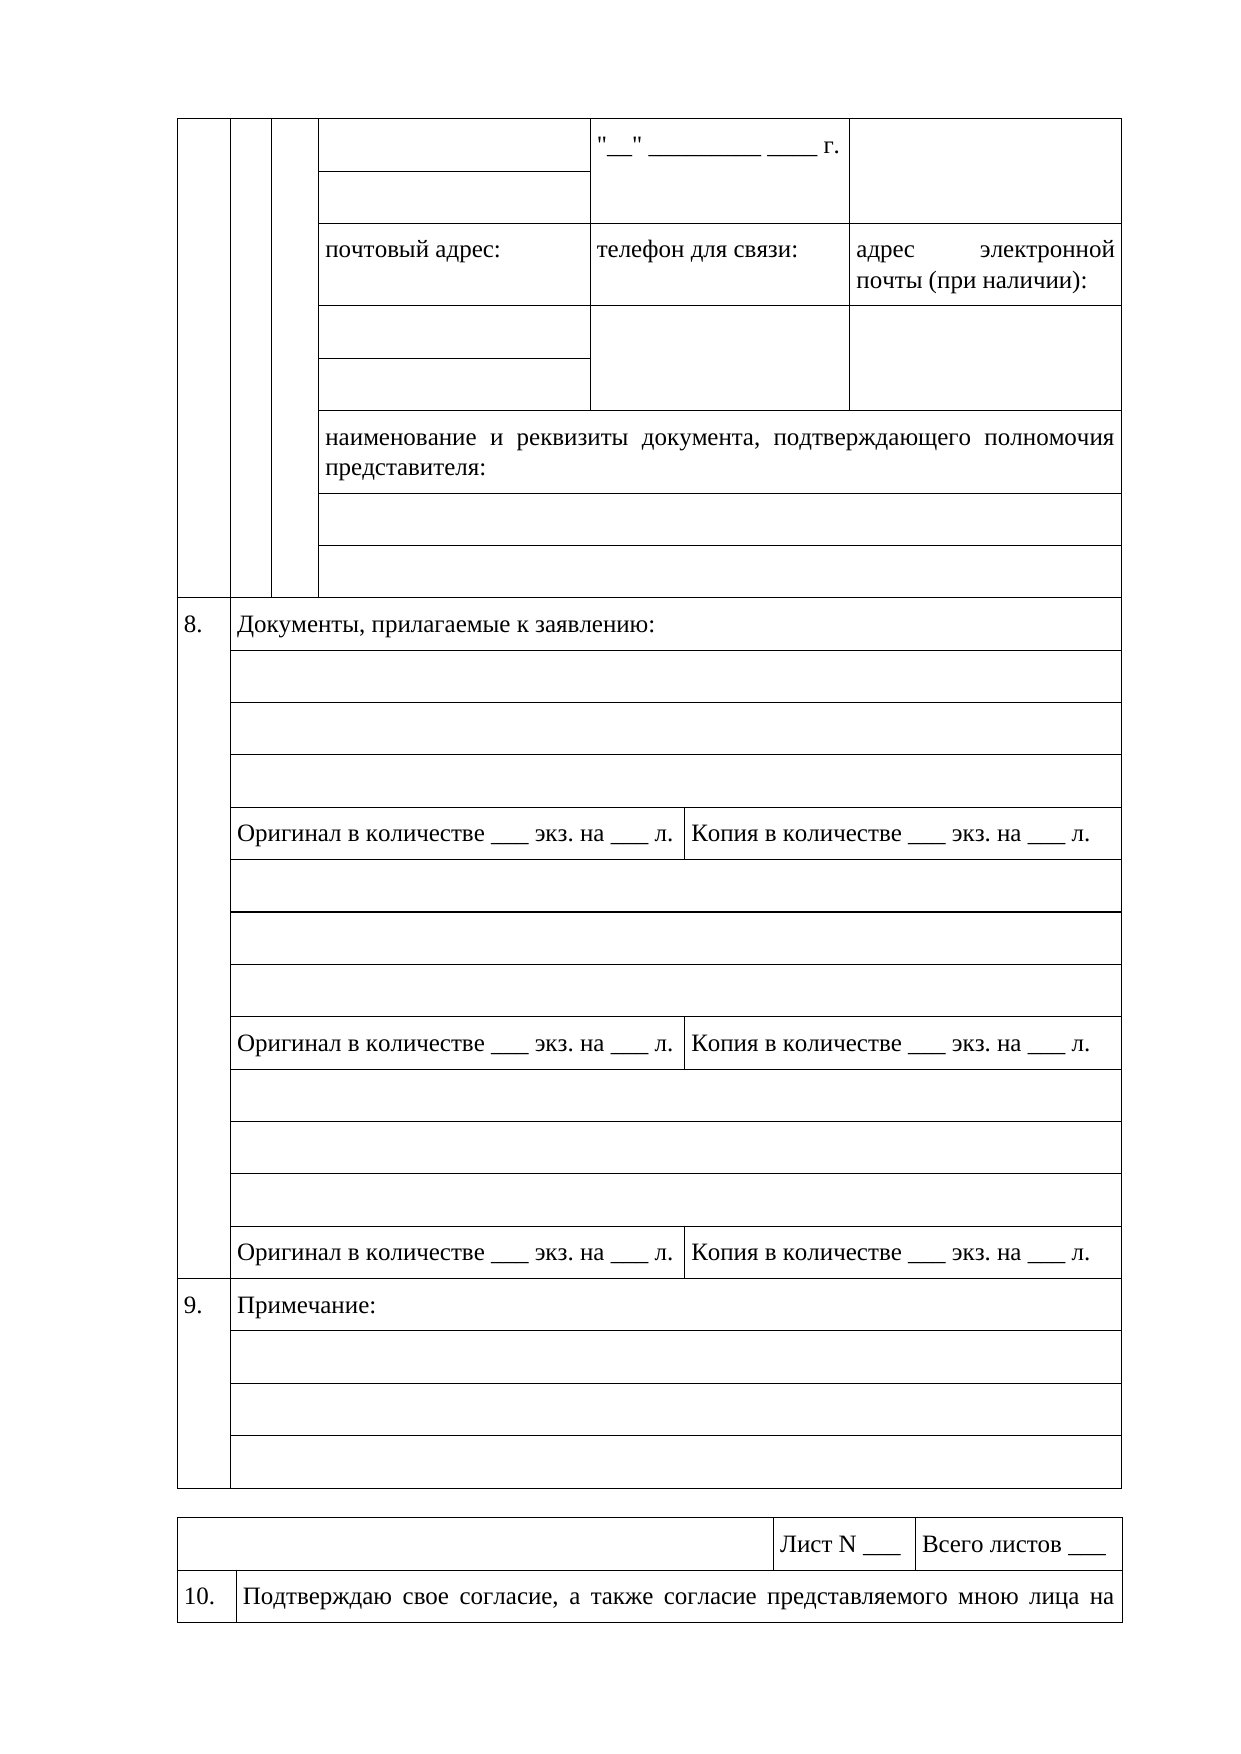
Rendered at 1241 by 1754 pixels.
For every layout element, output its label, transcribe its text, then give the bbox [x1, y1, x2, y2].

table_cell 8. [178, 598, 230, 1278]
table_cell Документы, прилагаемые к заявлению: [231, 598, 1121, 649]
table_cell почтовый адрес: [319, 224, 590, 305]
table_cell Оригинал в количестве ___ экз. на ___ л. [231, 808, 684, 859]
table_header Лист N ___ [774, 1518, 915, 1570]
table_cell [231, 1070, 1121, 1121]
table_cell Оригинал в количестве ___ экз. на ___ л. [231, 1017, 684, 1068]
table_header [178, 1518, 773, 1570]
table_cell [591, 306, 849, 410]
table_cell [231, 1331, 1121, 1383]
table_cell [231, 860, 1121, 911]
table_cell Примечание: [231, 1279, 1121, 1330]
table_cell [850, 306, 1121, 410]
table_cell [231, 1436, 1121, 1487]
table_cell Копия в количестве ___ экз. на ___ л. [685, 808, 1121, 859]
table_cell [231, 755, 1121, 807]
table_cell [231, 1384, 1121, 1435]
table_cell адрес электронной почты (при наличии): [850, 224, 1121, 305]
table_cell [231, 651, 1121, 702]
table_cell Копия в количестве ___ экз. на ___ л. [685, 1227, 1121, 1278]
table_cell телефон для связи: [591, 224, 849, 305]
table_cell "__" _________ ____ г. [591, 119, 849, 223]
table_cell [319, 546, 1121, 597]
table_header Всего листов ___ [916, 1518, 1122, 1570]
table_cell [231, 1174, 1121, 1226]
table_cell [319, 494, 1121, 545]
table_cell [319, 306, 590, 358]
table_cell [231, 965, 1121, 1016]
table_cell [231, 1122, 1121, 1173]
table_cell 10. [178, 1571, 236, 1622]
table_cell [231, 703, 1121, 754]
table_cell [237, 1571, 1122, 1622]
table_cell [850, 119, 1121, 223]
table_cell [231, 913, 1121, 964]
table_cell наименование и реквизиты документа, подтверждающего полномочия представителя: [319, 411, 1121, 492]
table_cell [319, 359, 590, 410]
table_cell Оригинал в количестве ___ экз. на ___ л. [231, 1227, 684, 1278]
table_cell [319, 119, 590, 171]
table_cell Копия в количестве ___ экз. на ___ л. [685, 1017, 1121, 1068]
table_cell [319, 172, 590, 223]
table_cell 9. [178, 1279, 230, 1487]
